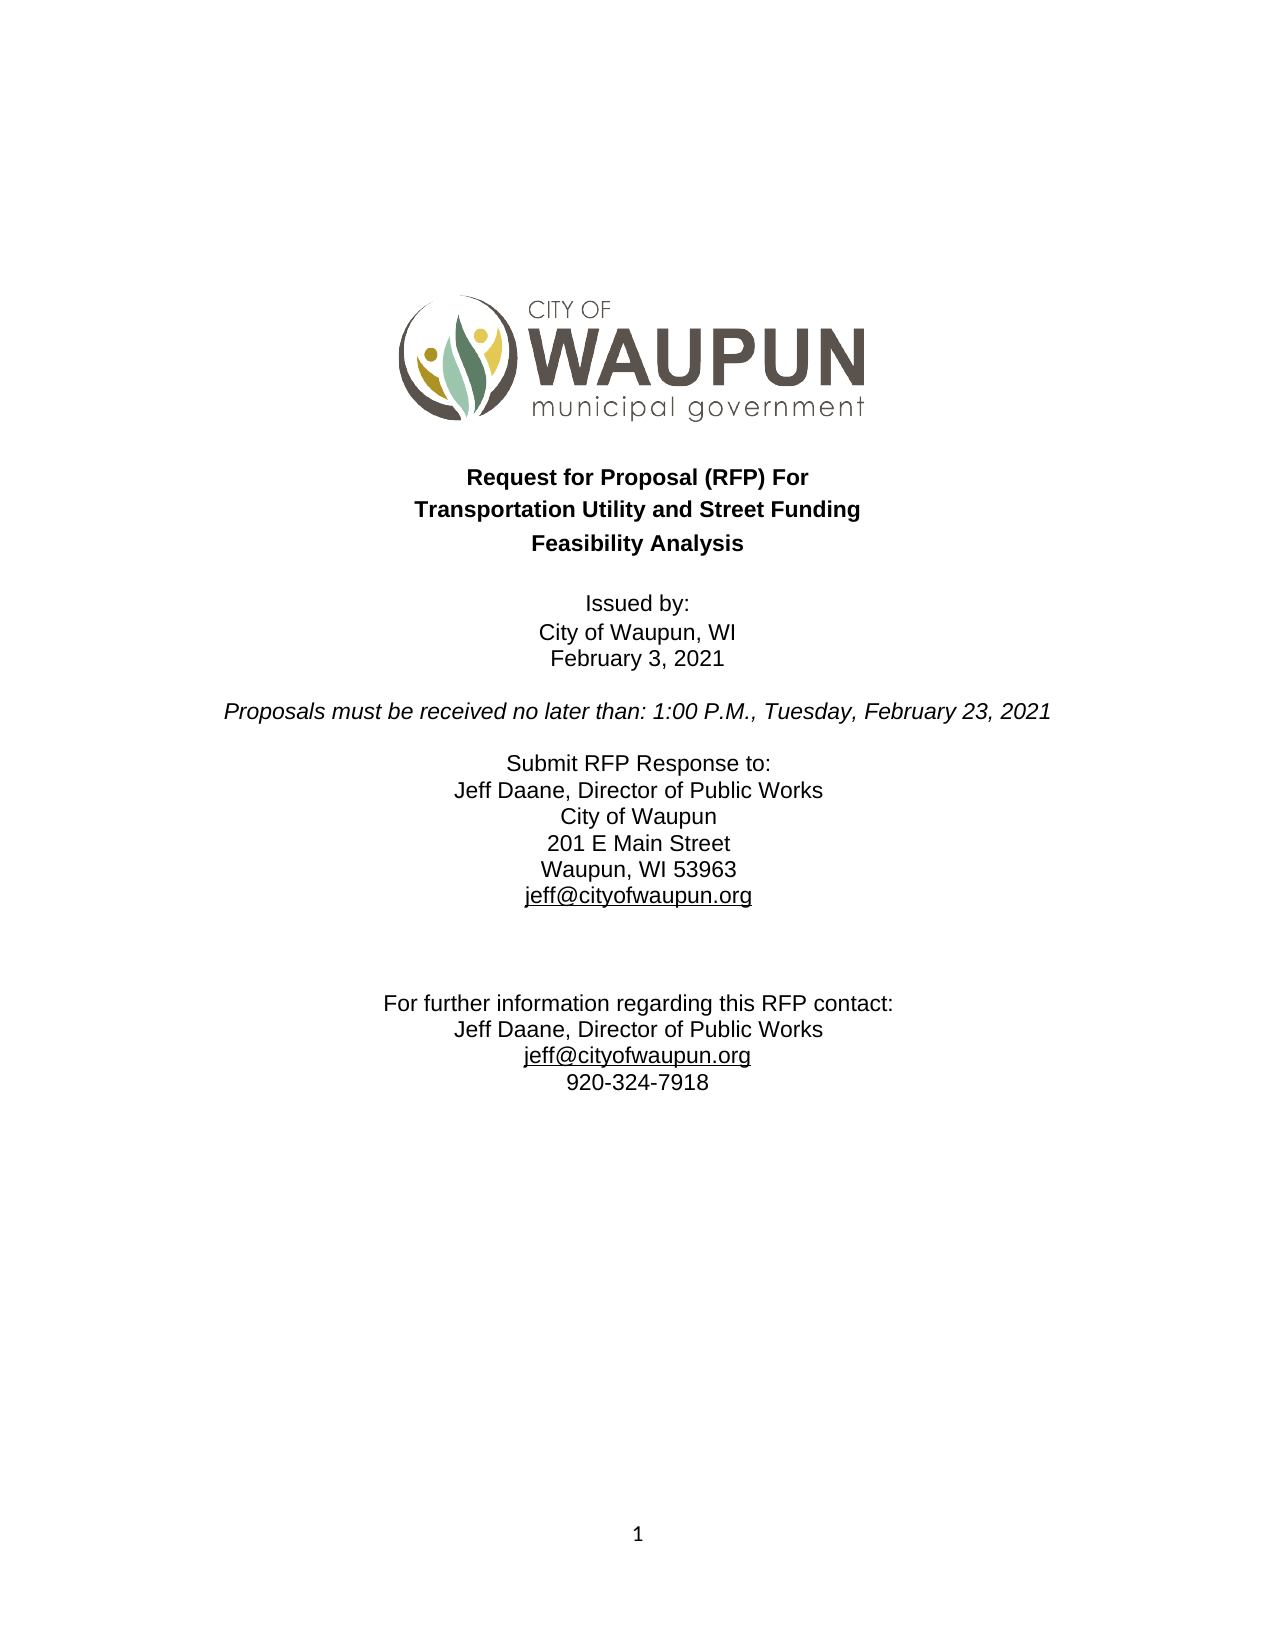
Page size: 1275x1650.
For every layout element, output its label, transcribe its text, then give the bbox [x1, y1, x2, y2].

text Submit RFP Response to: [179, 750, 1098, 777]
text Jeff Daane, Director of Public Works [179, 1016, 1098, 1042]
text jeff@cityofwaupun.org [179, 882, 1098, 908]
text Feasibility Analysis [348, 524, 927, 558]
text City of Waupun [179, 803, 1098, 829]
text Proposals must be received no later than: 1:00 P.M., Tuesday, February 23, 2021 [179, 698, 1098, 724]
text Request for Proposal (RFP) For [447, 464, 828, 491]
text 920-324-7918 [285, 1069, 989, 1095]
text Waupun, WI 53963 [179, 856, 1098, 882]
text Issued by: [447, 585, 828, 619]
text jeff@cityofwaupun.org [285, 1042, 989, 1069]
text City of Waupun, WI [447, 619, 828, 645]
text For further information regarding this RFP contact: [179, 990, 1098, 1016]
text Jeff Daane, Director of Public Works [179, 777, 1098, 803]
picture [398, 295, 877, 425]
text February 3, 2021 [447, 645, 828, 671]
text 201 E Main Street [179, 829, 1098, 856]
text Transportation Utility and Street Funding [348, 491, 927, 524]
